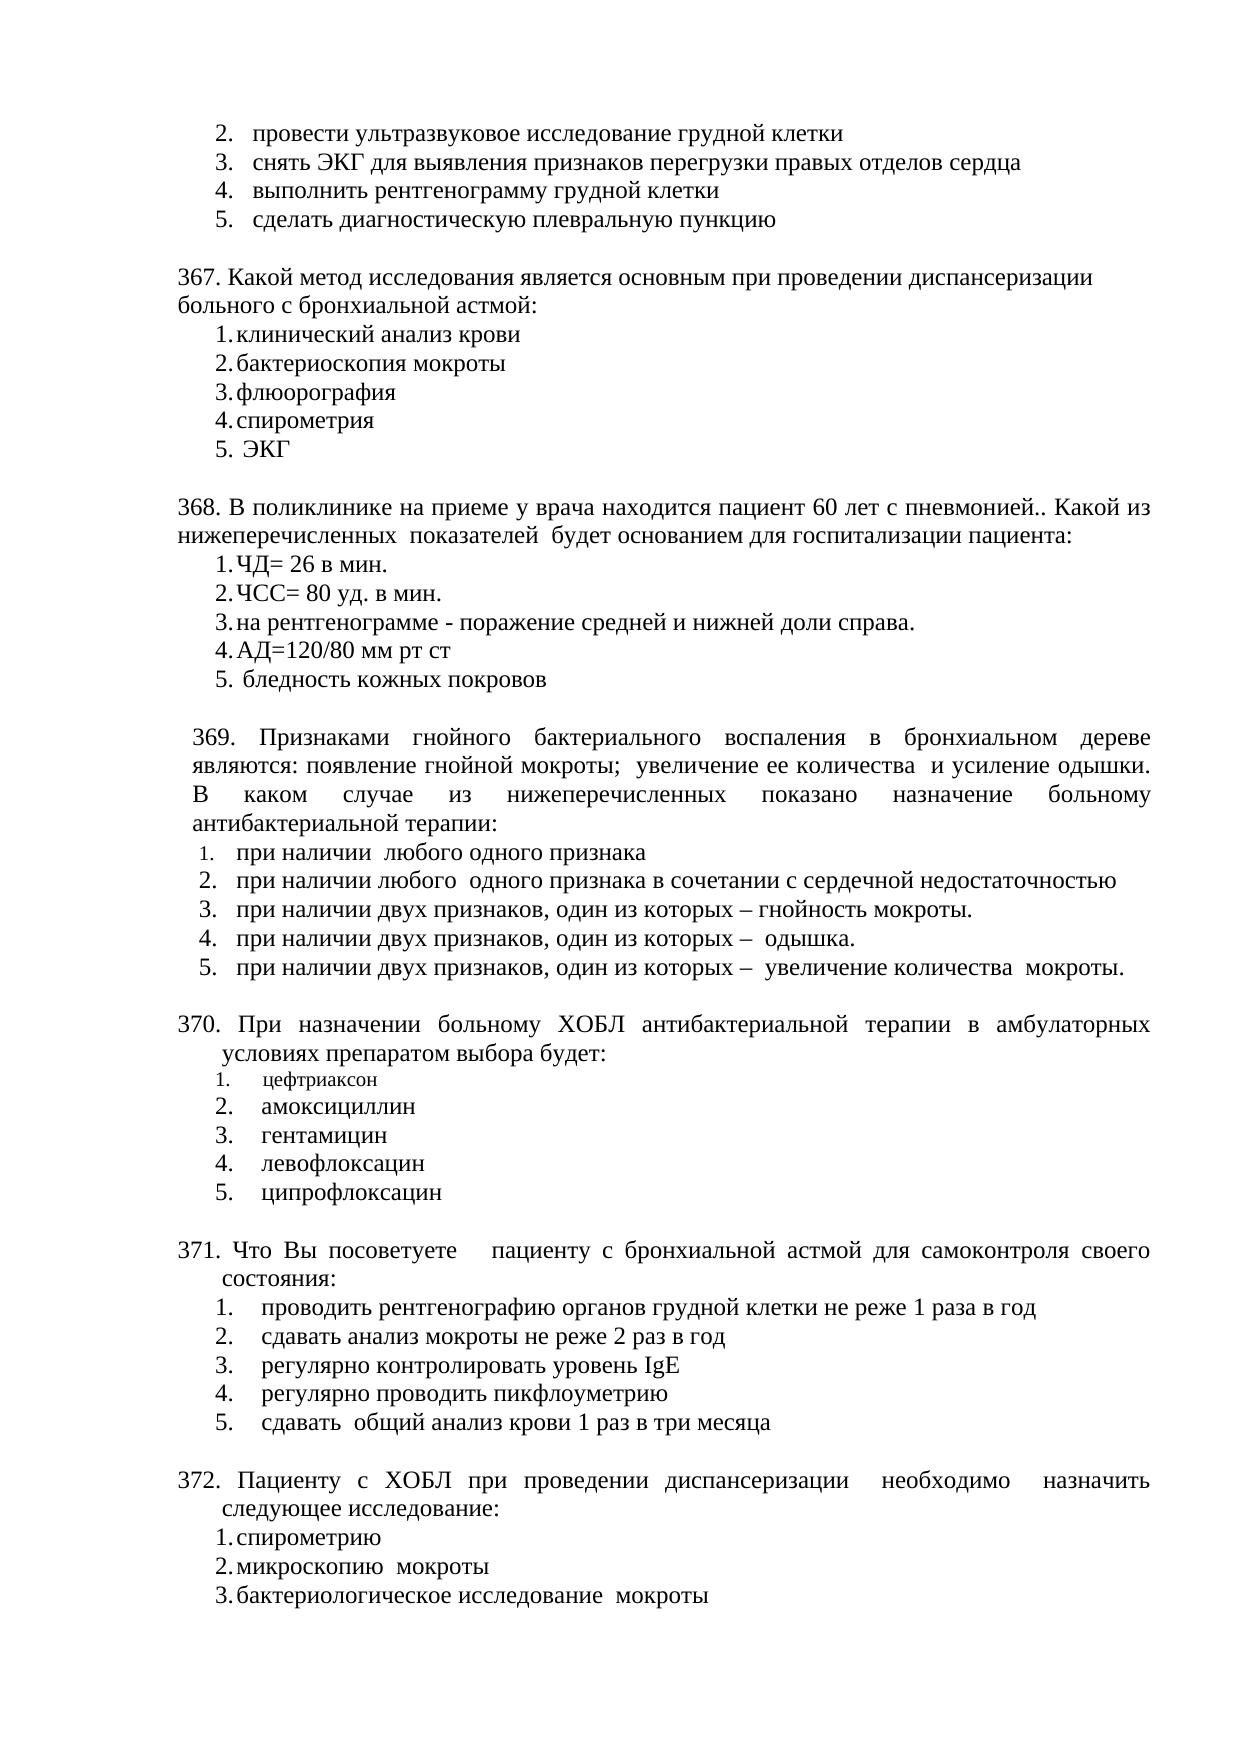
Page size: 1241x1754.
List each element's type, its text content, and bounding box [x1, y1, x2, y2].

list при наличии двух признаков, один из которых – увеличение количества мокроты. [199, 952, 1152, 981]
list клинический анализ крови [215, 319, 1152, 348]
list гентамицин [215, 1120, 1152, 1148]
list левофлоксацин [215, 1148, 1152, 1177]
list ЧД= 26 в мин. [215, 549, 1152, 578]
text 368. В поликлинике на приеме у врача находится пациент 60 лет с пневмонией.. Какой из нижеперечисленных показателей будет основанием для госпитализации пациента: [177, 492, 1152, 549]
list регулярно контролировать уровень IgE [215, 1350, 1152, 1378]
list при наличии любого одного признака [199, 837, 1152, 866]
list проводить рентгенографию органов грудной клетки не реже 1 раза в год [215, 1292, 1152, 1321]
list бактериоскопия мокроты [215, 348, 1152, 377]
list флюорография [215, 377, 1152, 406]
text 371. Что Вы посоветуете пациенту с бронхиальной астмой для самоконтроля своего состояния: [177, 1235, 1152, 1292]
text 370. При назначении больному ХОБЛ антибактериальной терапии в амбулаторных условиях препаратом выбора будет: [177, 1009, 1152, 1067]
list выполнить рентгенограмму грудной клетки [215, 176, 1152, 204]
list бактериологическое исследование мокроты [215, 1580, 1152, 1608]
list при наличии любого одного признака в сочетании с сердечной недостаточностью [199, 866, 1152, 894]
list спирометрию [215, 1522, 1152, 1551]
list цефтриаксон [215, 1067, 1152, 1091]
list ципрофлоксацин [215, 1177, 1152, 1206]
list сделать диагностическую плевральную пункцию [215, 204, 1152, 233]
list регулярно проводить пикфлоуметрию [215, 1378, 1152, 1407]
list на рентгенограмме - поражение средней и нижней доли справа. [215, 607, 1152, 636]
list снять ЭКГ для выявления признаков перегрузки правых отделов сердца [215, 147, 1152, 176]
list АД=120/80 мм рт ст [215, 636, 1152, 664]
list амоксициллин [215, 1091, 1152, 1120]
list микроскопию мокроты [215, 1551, 1152, 1580]
list сдавать анализ мокроты не реже 2 раз в год [215, 1321, 1152, 1350]
list ЧСС= 80 уд. в мин. [215, 578, 1152, 607]
list 369. Признаками гнойного бактериального воспаления в бронхиальном дереве являются: появление гнойной мокроты; увеличение ее количества и усиление одышки. В каком случае из нижеперечисленных показано назначение больному антибактериальной терапии: [192, 722, 1152, 837]
list при наличии двух признаков, один из которых – гнойность мокроты. [199, 894, 1152, 923]
list провести ультразвуковое исследование грудной клетки [215, 118, 1152, 147]
list спирометрия [215, 406, 1152, 434]
text 367. Какой метод исследования является основным при проведении диспансеризации больного с бронхиальной астмой: [177, 262, 1152, 319]
list бледность кожных покровов [215, 664, 1152, 693]
text 372. Пациенту с ХОБЛ при проведении диспансеризации необходимо назначить следующее исследование: [177, 1465, 1152, 1522]
list при наличии двух признаков, один из которых – одышка. [199, 923, 1152, 952]
list ЭКГ [215, 434, 1152, 463]
list сдавать общий анализ крови 1 раз в три месяца [215, 1407, 1152, 1436]
